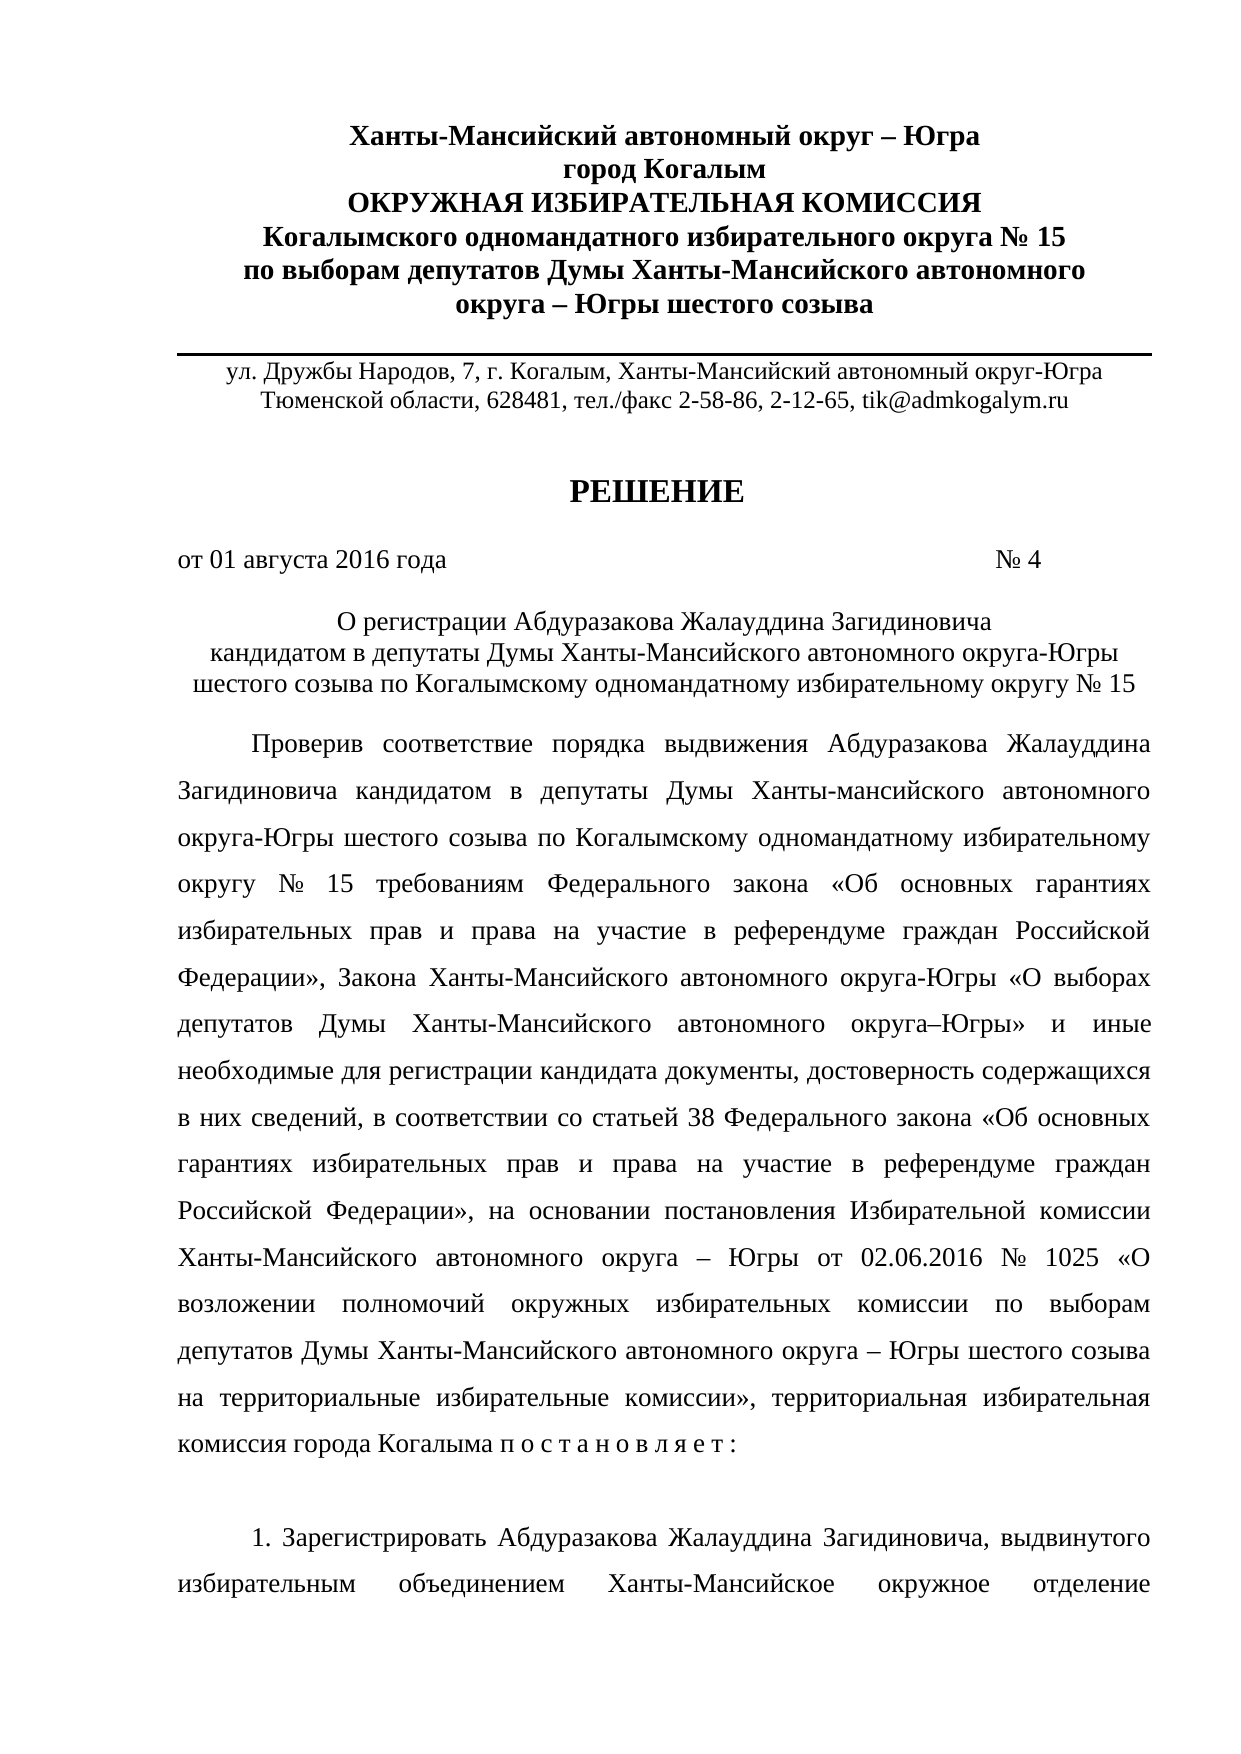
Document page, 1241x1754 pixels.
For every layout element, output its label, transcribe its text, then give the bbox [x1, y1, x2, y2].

text Проверив соответствие порядка выдвижения Абдуразакова Жалауддина Загидиновича кандидатом в депутаты Думы Ханты-мансийского автономного округа-Югры шестого созыва по Когалымскому одномандатному избирательному округу № 15 требованиям Федерального закона «Об основных гарантиях избирательных прав и права на участие в референдуме граждан Российской Федерации», Закона Ханты-Мансийского автономного округа-Югры «О выборах депутатов Думы Ханты-Мансийского автономного округа–Югры» и иные необходимые для регистрации кандидата документы, достоверность содержащихся в них сведений, в соответствии со статьей 38 Федерального закона «Об основных гарантиях избирательных прав и права на участие в референдуме граждан Российской Федерации», на основании постановления Избирательной комиссии Ханты-Мансийского автономного округа – Югры от 02.06.2016 № 1025 «О возложении полномочий окружных избирательных комиссии по выборам депутатов Думы Ханты-Мансийского автономного округа – Югры шестого созыва на территориальные избирательные комиссии», территориальная избирательная комиссия города Когалыма постановляет: [177, 727, 1152, 1458]
text Когалымского одномандатного избирательного округа № 15 [177, 219, 1152, 252]
text город Когалым [177, 152, 1152, 185]
text ул. Дружбы Народов, 7, г. Когалым, Ханты-Мансийский автономный округ-Югра Тюменской области, 628481, тел./факс 2-58-86, 2-12-65, tik@admkogalym.ru [177, 356, 1152, 413]
text по выборам депутатов Думы Ханты-Мансийского автономного [177, 252, 1152, 286]
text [177, 1521, 1152, 1598]
text от 01 августа 2016 года № 4 [177, 543, 1152, 574]
text кандидатом в депутаты Думы Ханты-Мансийского автономного округа-Югры шестого созыва по Когалымскому одномандатному избирательному округу № 15 [177, 636, 1152, 699]
subtitle РЕШЕНИЕ [162, 471, 1152, 509]
text округа – Югры шестого созыва [177, 286, 1152, 319]
text Ханты-Мансийский автономный округ – Югра [177, 118, 1152, 152]
text О регистрации Абдуразакова Жалауддина Загидиновича [177, 605, 1152, 636]
text ОКРУЖНАЯ ИЗБИРАТЕЛЬНАЯ КОМИССИЯ [177, 185, 1152, 219]
